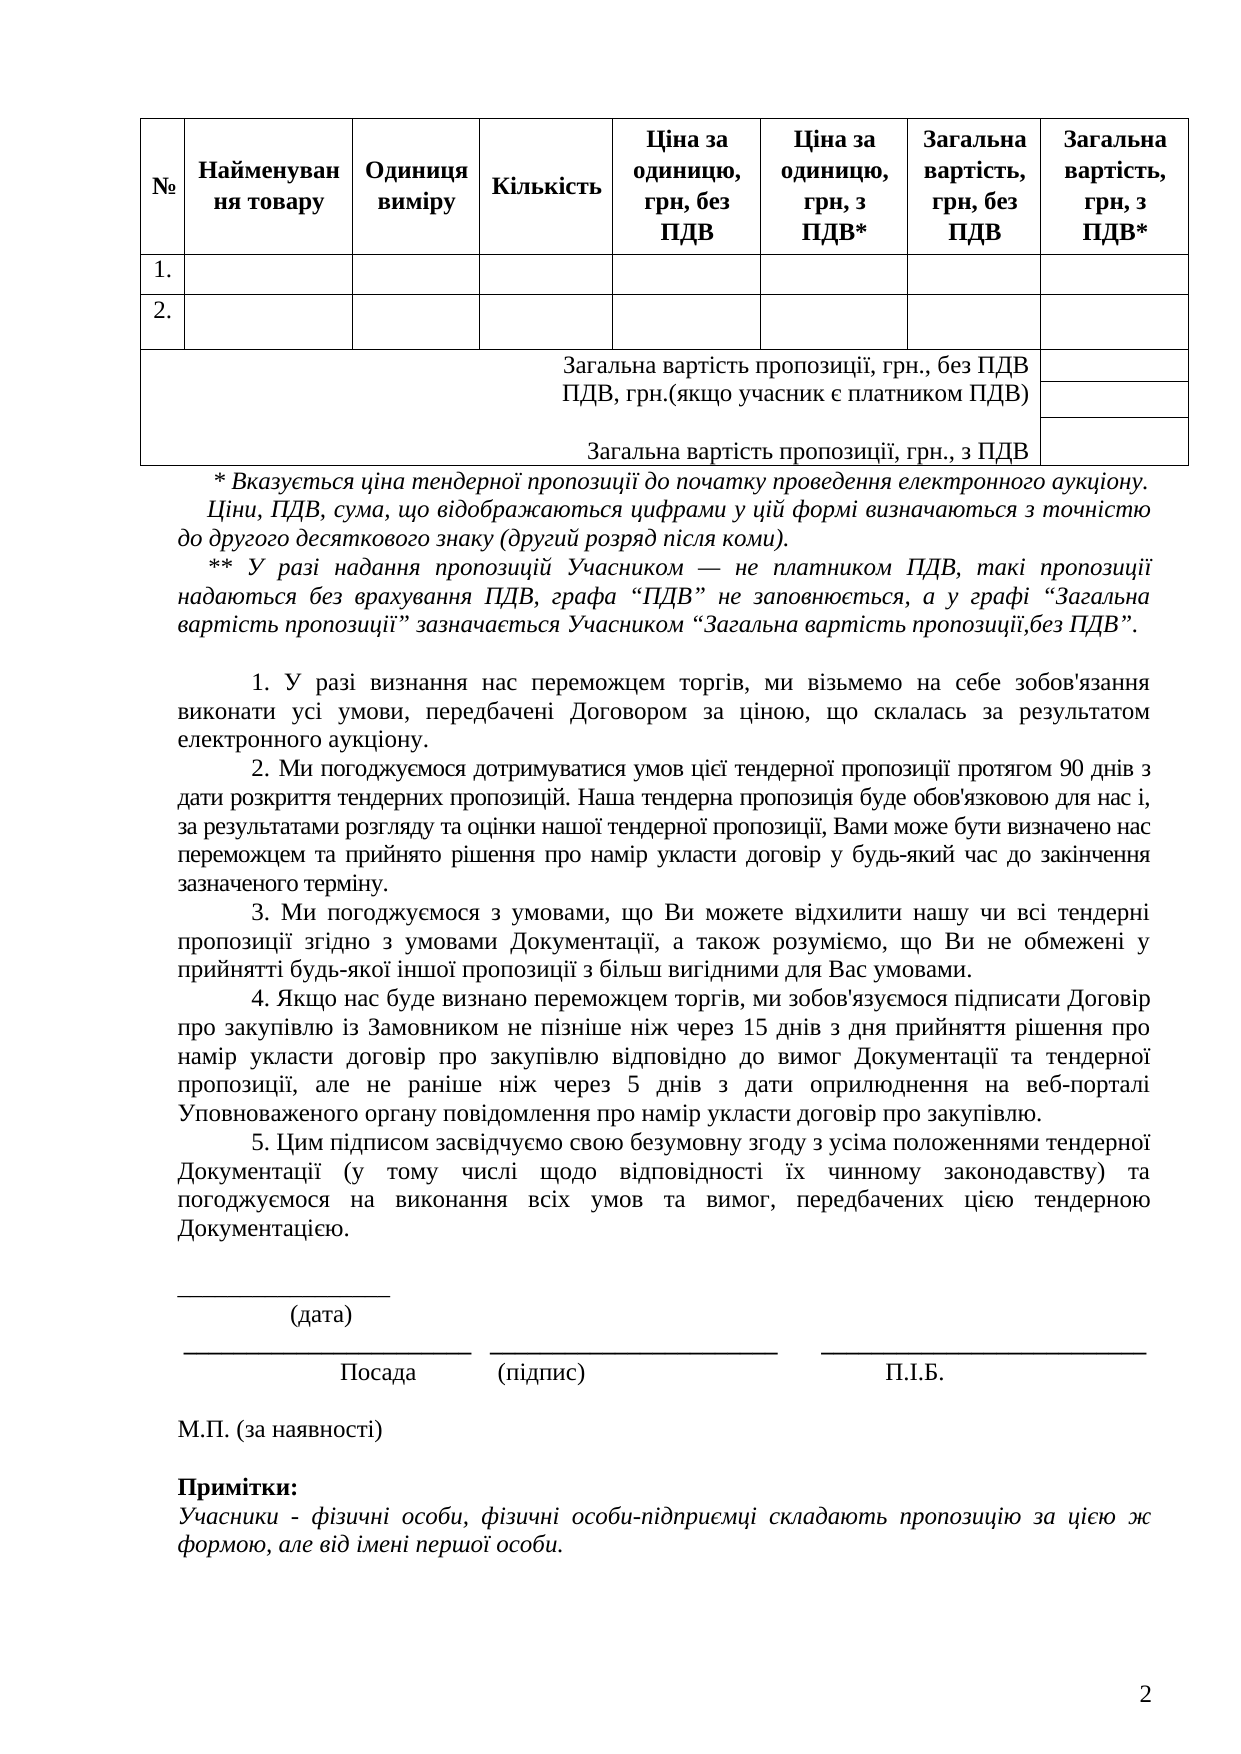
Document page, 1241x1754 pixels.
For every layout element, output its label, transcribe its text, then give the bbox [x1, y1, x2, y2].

table_header № [141, 119, 184, 253]
text 3. Ми погоджуємося з умовами, що Ви можете відхилити нашу чи всі тендерні пропозиції згідно з умовами Документації, а також розуміємо, що Ви не обмежені у прийнятті будь-якої іншої пропозиції з більш вигідними для Вас умовами. [177, 897, 1152, 983]
text (дата) [177, 1299, 1152, 1328]
table_cell [353, 255, 479, 294]
table_cell [1041, 295, 1188, 349]
table_cell [613, 255, 760, 294]
text * Вказується ціна тендерної пропозиції до початку проведення електронного аукціону. [177, 466, 1152, 494]
table_cell [480, 295, 612, 349]
table_cell [613, 295, 760, 349]
table_cell [1041, 382, 1188, 417]
text 2. Ми погоджуємося дотримуватися умов цієї тендерної пропозиції протягом 90 днів з дати розкриття тендерних пропозицій. Наша тендерна пропозиція буде обов'язковою для нас і, за результатами розгляду та оцінки нашої тендерної пропозиції, Вами може бути визначено нас переможцем та прийнято рішення про намір укласти договір у будь-який час до закінчення зазначеного терміну. [177, 753, 1152, 897]
table_header Кількість [480, 119, 612, 253]
text Учасники - фізичні особи, фізичні особи-підприємці складають пропозицію за цією ж формою, але від імені першої особи. [177, 1501, 1152, 1558]
table_cell [908, 295, 1040, 349]
table_cell [185, 295, 352, 349]
text _________________ [177, 1271, 1152, 1299]
table_cell [185, 255, 352, 294]
text Посада (підпис) П.І.Б. [177, 1357, 1152, 1386]
table_cell [908, 255, 1040, 294]
table_header Загальна вартість, грн, з ПДВ* [1041, 119, 1188, 253]
text 1. У разі визнання нас переможцем торгів, ми візьмемо на себе зобов'язання виконати усі умови, передбачені Договором за ціною, що склалась за результатом електронного аукціону. [177, 667, 1152, 753]
text ** У разі надання пропозицій Учасником — не платником ПДВ, такі пропозиції надаються без врахування ПДВ, графа “ПДВ” не заповнюється, а у графі “Загальна вартість пропозиції” зазначається Учасником “Загальна вартість пропозиції,без ПДВ”. [177, 552, 1152, 638]
text М.П. (за наявності) [177, 1414, 1152, 1443]
table_cell [761, 255, 907, 294]
text _______________________ _______________________ __________________________ [177, 1328, 1152, 1357]
text 5. Цим підписом засвідчуємо свою безумовну згоду з усіма положеннями тендерної Документації (у тому числі щодо відповідності їх чинному законодавству) та погоджуємося на виконання всіх умов та вимог, передбачених цією тендерною Документацією. [177, 1127, 1152, 1242]
table_cell 2. [141, 295, 184, 349]
table_cell Загальна вартість пропозиції, грн., без ПДВ ПДВ, грн.(якщо учасник є платником ПДВ) Загальна вартість пропозиції, грн., з ПДВ [141, 350, 1040, 465]
table_cell [1041, 418, 1188, 465]
text Примітки: [177, 1472, 1152, 1501]
table_header Ціна за одиницю, грн, без ПДВ [613, 119, 760, 253]
table_cell 1. [141, 255, 184, 294]
table_cell [761, 295, 907, 349]
table_header Ціна за одиницю, грн, з ПДВ* [761, 119, 907, 253]
table_cell [1041, 350, 1188, 381]
text Ціни, ПДВ, сума, що відображаються цифрами у цій формі визначаються з точністю до другого десяткового знаку (другий розряд після коми). [177, 494, 1152, 552]
table_cell [480, 255, 612, 294]
table_header Загальна вартість, грн, без ПДВ [908, 119, 1040, 253]
table_header Найменування товару [185, 119, 352, 253]
table_cell [353, 295, 479, 349]
table_header Одиниця виміру [353, 119, 479, 253]
text 4. Якщо нас буде визнано переможцем торгів, ми зобов'язуємося підписати Договір про закупівлю із Замовником не пізніше ніж через 15 днів з дня прийняття рішення про намір укласти договір про закупівлю відповідно до вимог Документації та тендерної пропозиції, але не раніше ніж через 5 днів з дати оприлюднення на веб-порталі Уповноваженого органу повідомлення про намір укласти договір про закупівлю. [177, 983, 1152, 1127]
table_cell [1041, 255, 1188, 294]
